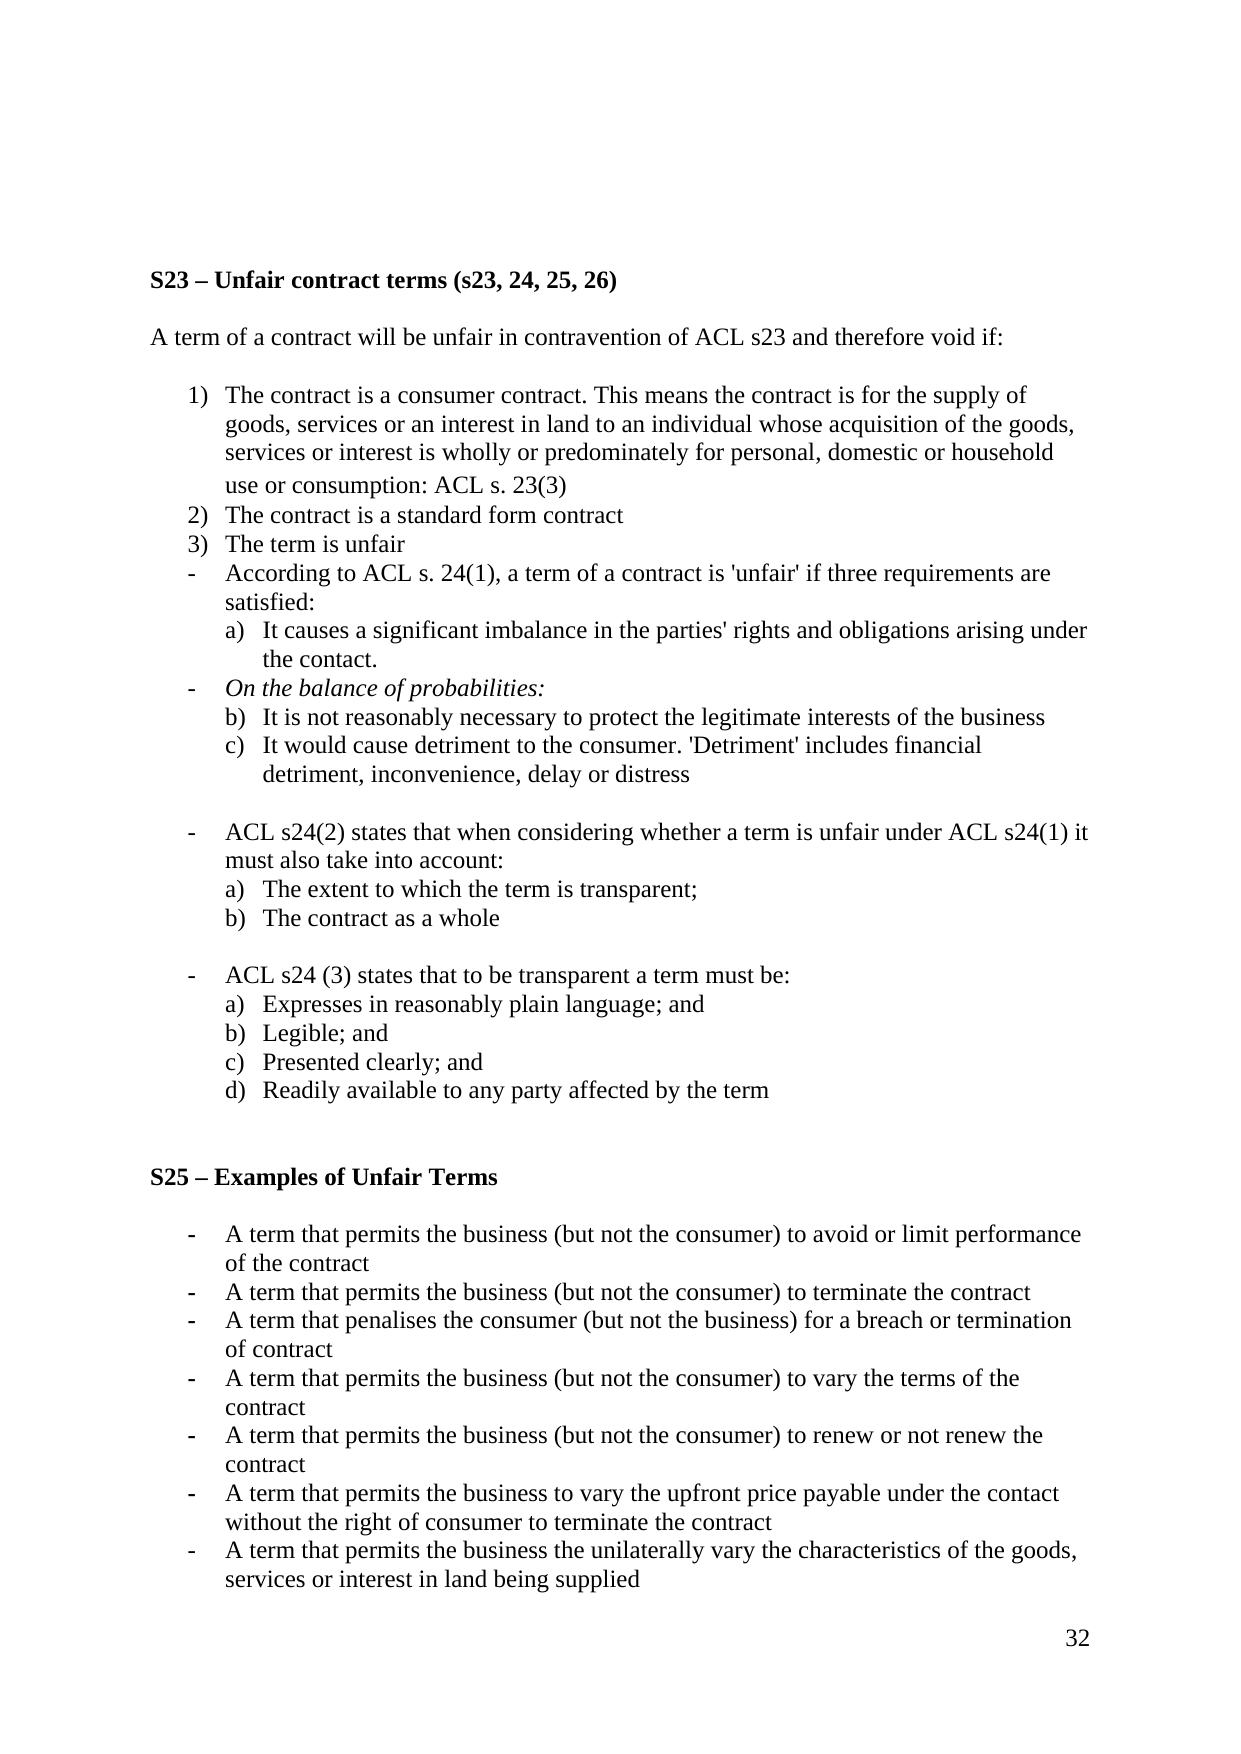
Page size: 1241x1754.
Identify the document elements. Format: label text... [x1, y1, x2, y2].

list The extent to which the term is transparent; [225, 874, 1090, 903]
list Expresses in reasonably plain language; and [225, 989, 1090, 1018]
text S25 – Examples of Unfair Terms [150, 1162, 1090, 1190]
list Readily available to any party affected by the term [225, 1075, 1090, 1104]
list The contract is a consumer contract. This means the contract is for the supply of goods, services or an interest in land to an individual whose acquisition of the goods, services or interest is wholly or predominately for personal, domestic or household use or consumption: ACL s. 23(3) [187, 380, 1090, 500]
list The contract as a whole [225, 903, 1090, 932]
list ACL s24 (3) states that to be transparent a term must be: [187, 960, 1090, 989]
text A term of a contract will be unfair in contravention of ACL s23 and therefore void if: [150, 322, 1090, 351]
list A term that penalises the consumer (but not the business) for a breach or termination of contract [187, 1305, 1090, 1363]
list A term that permits the business the unilaterally vary the characteristics of the goods, services or interest in land being supplied [187, 1535, 1090, 1593]
list It is not reasonably necessary to protect the legitimate interests of the business [225, 702, 1090, 730]
list A term that permits the business (but not the consumer) to renew or not renew the contract [187, 1420, 1090, 1478]
list Presented clearly; and [225, 1047, 1090, 1075]
list The contract is a standard form contract [187, 500, 1090, 529]
list A term that permits the business (but not the consumer) to vary the terms of the contract [187, 1363, 1090, 1420]
list ACL s24(2) states that when considering whether a term is unfair under ACL s24(1) it must also take into account: [187, 817, 1090, 874]
list A term that permits the business to vary the upfront price payable under the contact without the right of consumer to terminate the contract [187, 1478, 1090, 1535]
list It would cause detriment to the consumer. 'Detriment' includes financial detriment, inconvenience, delay or distress [225, 730, 1090, 788]
list According to ACL s. 24(1), a term of a contract is 'unfair' if three requirements are satisfied: [187, 558, 1090, 615]
list On the balance of probabilities: [187, 673, 1090, 702]
text S23 – Unfair contract terms (s23, 24, 25, 26) [150, 265, 1090, 294]
list A term that permits the business (but not the consumer) to avoid or limit performance of the contract [187, 1219, 1090, 1277]
list It causes a significant imbalance in the parties' rights and obligations arising under the contact. [225, 615, 1090, 673]
list Legible; and [225, 1018, 1090, 1047]
list The term is unfair [187, 529, 1090, 558]
list A term that permits the business (but not the consumer) to terminate the contract [187, 1277, 1090, 1305]
